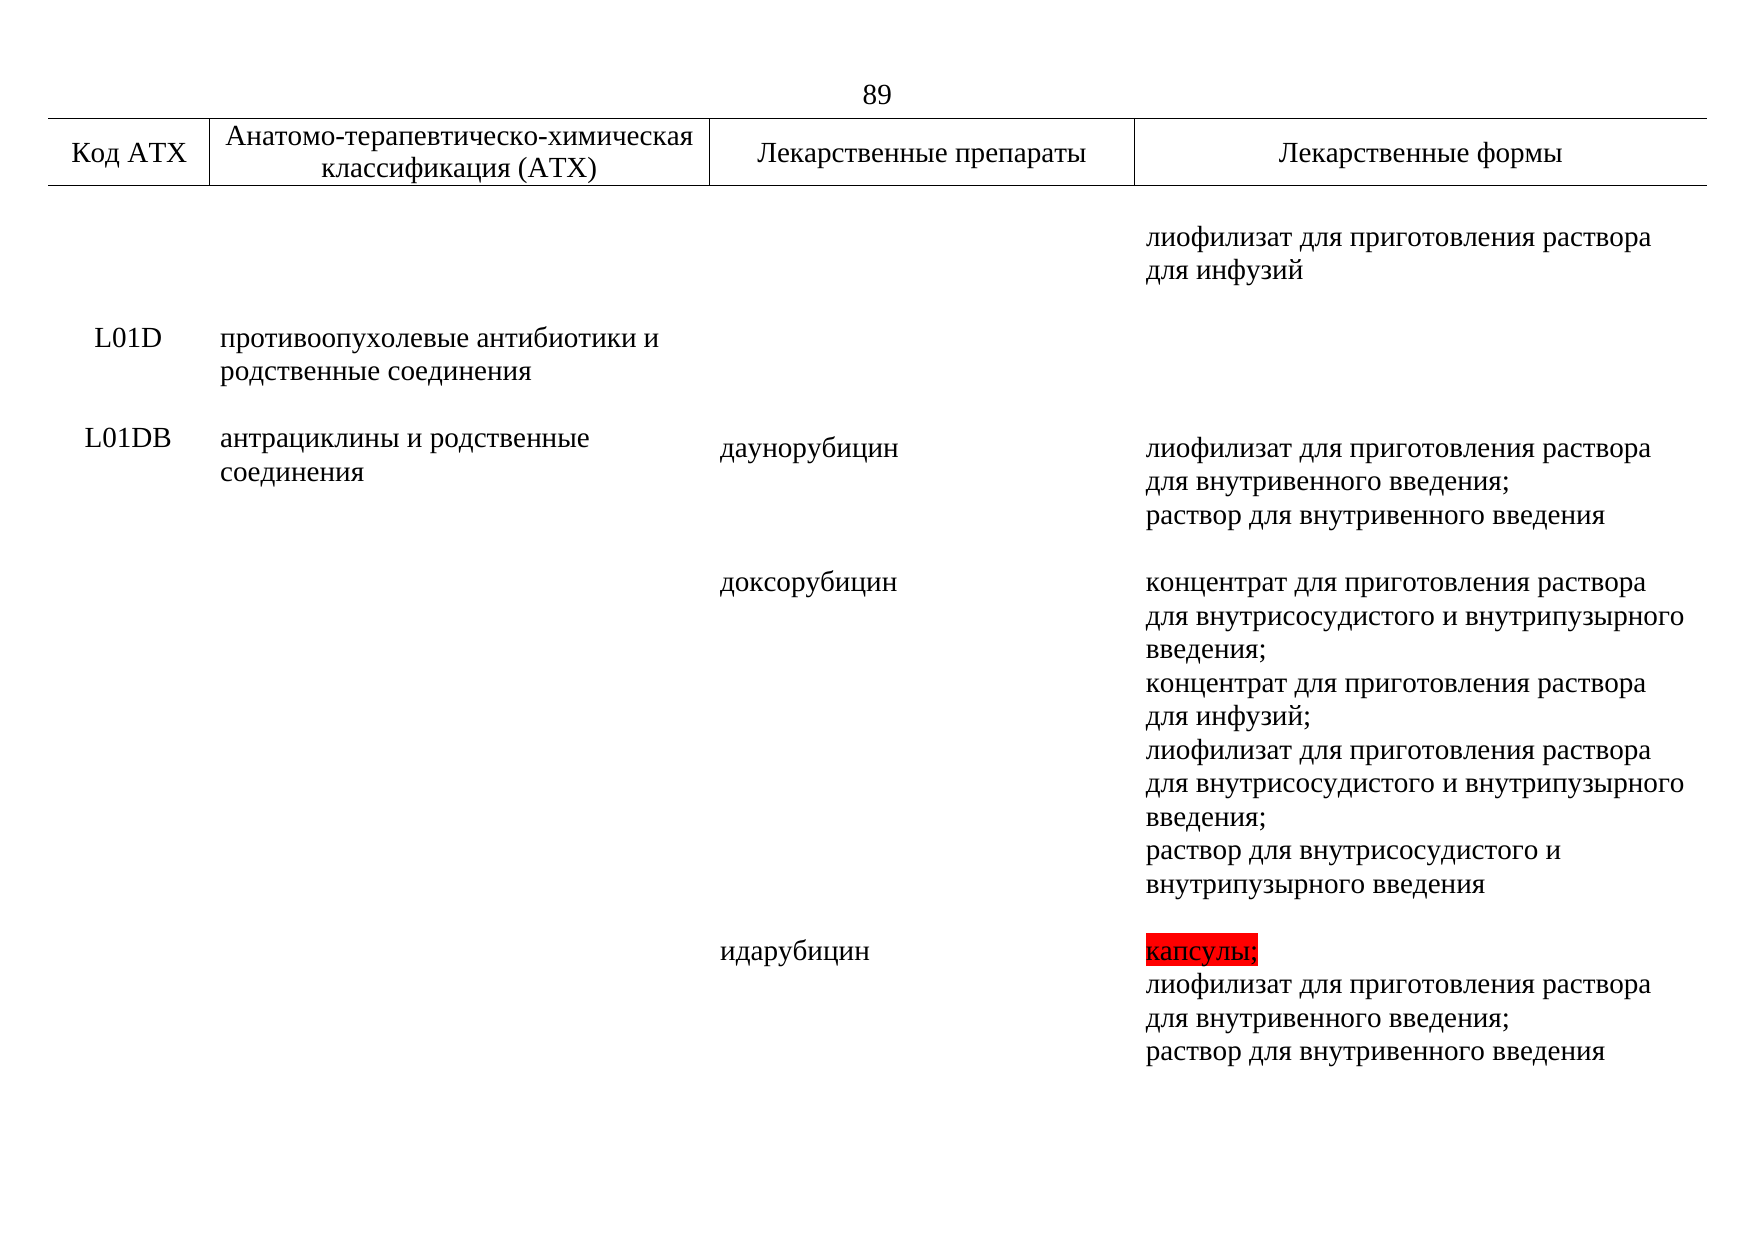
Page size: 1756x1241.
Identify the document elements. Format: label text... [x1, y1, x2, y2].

text раствор для внутривенного введения [1146, 497, 1720, 531]
text L01DB антрациклины и родственные соединения [84, 421, 590, 488]
text идарубицин капсулы; [720, 933, 1720, 967]
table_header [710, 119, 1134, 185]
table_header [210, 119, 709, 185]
text L01D противоопухолевые антибиотики и родственные соединения [94, 320, 661, 387]
text раствор для внутрисосудистого и внутрипузырного введения [1146, 832, 1563, 899]
text доксорубицин концентрат для приготовления раствора для внутрисосудистого и внутрипузырного введения; [720, 564, 1686, 665]
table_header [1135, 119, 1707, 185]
text даунорубицин лиофилизат для приготовления раствора для внутривенного введения; [720, 430, 1653, 497]
text лиофилизат для приготовления раствора для внутрисосудистого и внутрипузырного введения; [1146, 732, 1687, 832]
text лиофилизат для приготовления раствора для инфузий [1146, 219, 1654, 286]
text лиофилизат для приготовления раствора для внутривенного введения; [1146, 967, 1654, 1034]
text концентрат для приготовления раствора для инфузий; [1146, 665, 1649, 732]
text раствор для внутривенного введения [1146, 1034, 1720, 1067]
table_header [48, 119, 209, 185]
